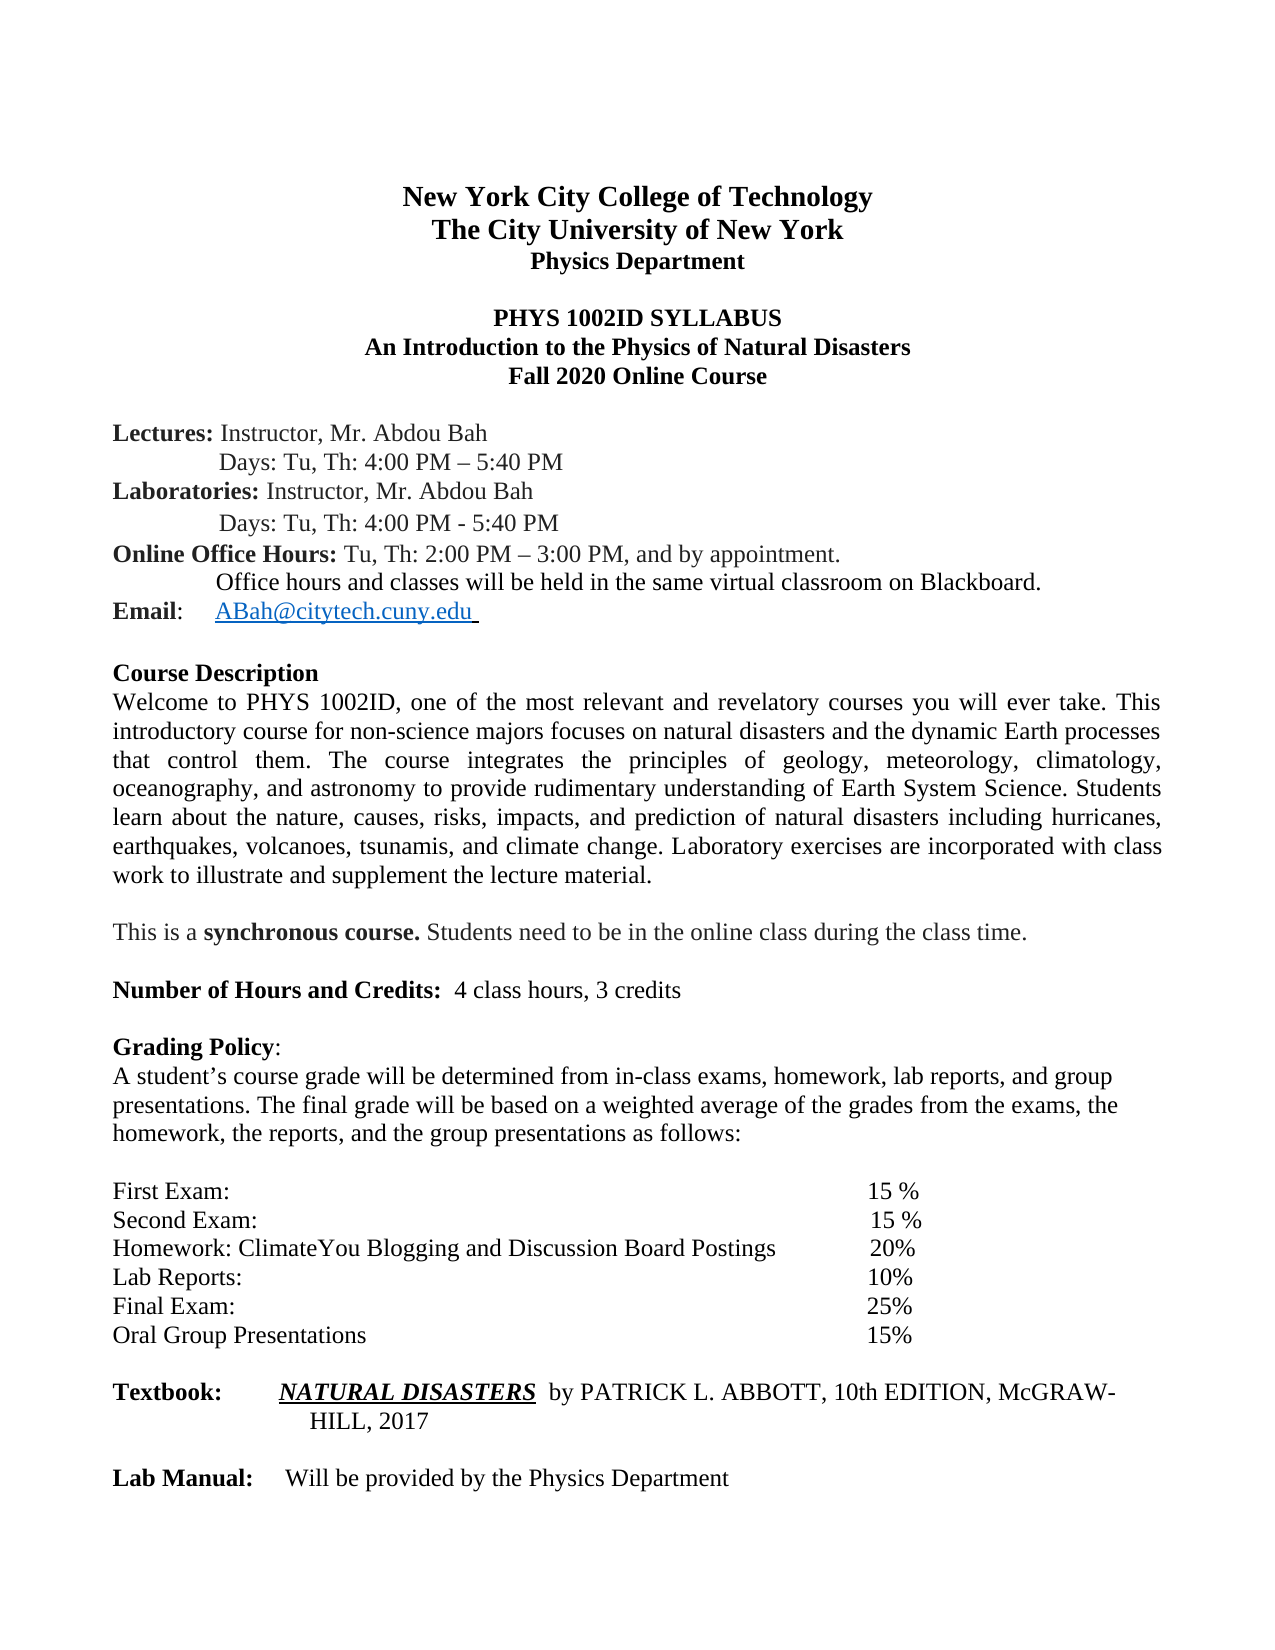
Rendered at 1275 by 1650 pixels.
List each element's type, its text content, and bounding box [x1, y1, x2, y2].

text Lab Reports: 10% [112, 1262, 1162, 1291]
text Office hours and classes will be held in the same virtual classroom on Blackboard. [216, 567, 1162, 596]
text This is a synchronous course. Students need to be in the online class during the class time. [112, 917, 1162, 946]
text Second Exam: 15 % [112, 1205, 1162, 1233]
text New York City College of Technology [112, 179, 1162, 212]
text Lab Manual: Will be provided by the Physics Department [112, 1463, 1162, 1492]
text Final Exam: 25% [112, 1291, 1087, 1320]
text First Exam: 15 % [112, 1176, 1162, 1205]
text Physics Department [112, 246, 1162, 274]
text An Introduction to the Physics of Natural Disasters [112, 332, 1162, 361]
text PHYS 1002ID SYLLABUS [112, 303, 1162, 332]
text Days: Tu, Th: 4:00 PM – 5:40 PM [112, 447, 1162, 476]
text Grading Policy: [112, 1032, 1162, 1061]
text Lectures: Instructor, Mr. Abdou Bah [112, 418, 1162, 447]
text The City University of New York [112, 212, 1162, 246]
text Welcome to PHYS 1002ID, one of the most relevant and revelatory courses you will ever take. This introductory course for non-science majors focuses on natural disasters and the dynamic Earth processes that control them. The course integrates the principles of geology, meteorology, climatology, oceanography, and astronomy to provide rudimentary understanding of Earth System Science. Students learn about the nature, causes, risks, impacts, and prediction of natural disasters including hurricanes, earthquakes, volcanoes, tsunamis, and climate change. Laboratory exercises are incorporated with class work to illustrate and supplement the lecture material. [112, 687, 1162, 888]
text Online Office Hours: Tu, Th: 2:00 PM – 3:00 PM, and by appointment. [112, 539, 1162, 567]
text Days: Tu, Th: 4:00 PM - 5:40 PM [112, 504, 1162, 539]
text Course Description [112, 658, 1162, 687]
text Number of Hours and Credits: 4 class hours, 3 credits [112, 975, 1162, 1003]
text Homework: ClimateYou Blogging and Discussion Board Postings 20% [112, 1233, 1162, 1262]
text Email: ABah@citytech.cuny.edu [112, 596, 1162, 625]
text Fall 2020 Online Course [112, 361, 1162, 389]
text Textbook: NATURAL DISASTERS by PATRICK L. ABBOTT, 10th EDITION, McGRAW-HILL, 2017 [112, 1377, 1162, 1435]
text Oral Group Presentations 15% [112, 1320, 1162, 1348]
text Laboratories: Instructor, Mr. Abdou Bah [112, 476, 1162, 504]
text A student’s course grade will be determined from in-class exams, homework, lab reports, and group presentations. The final grade will be based on a weighted average of the grades from the exams, the homework, the reports, and the group presentations as follows: [112, 1061, 1162, 1147]
